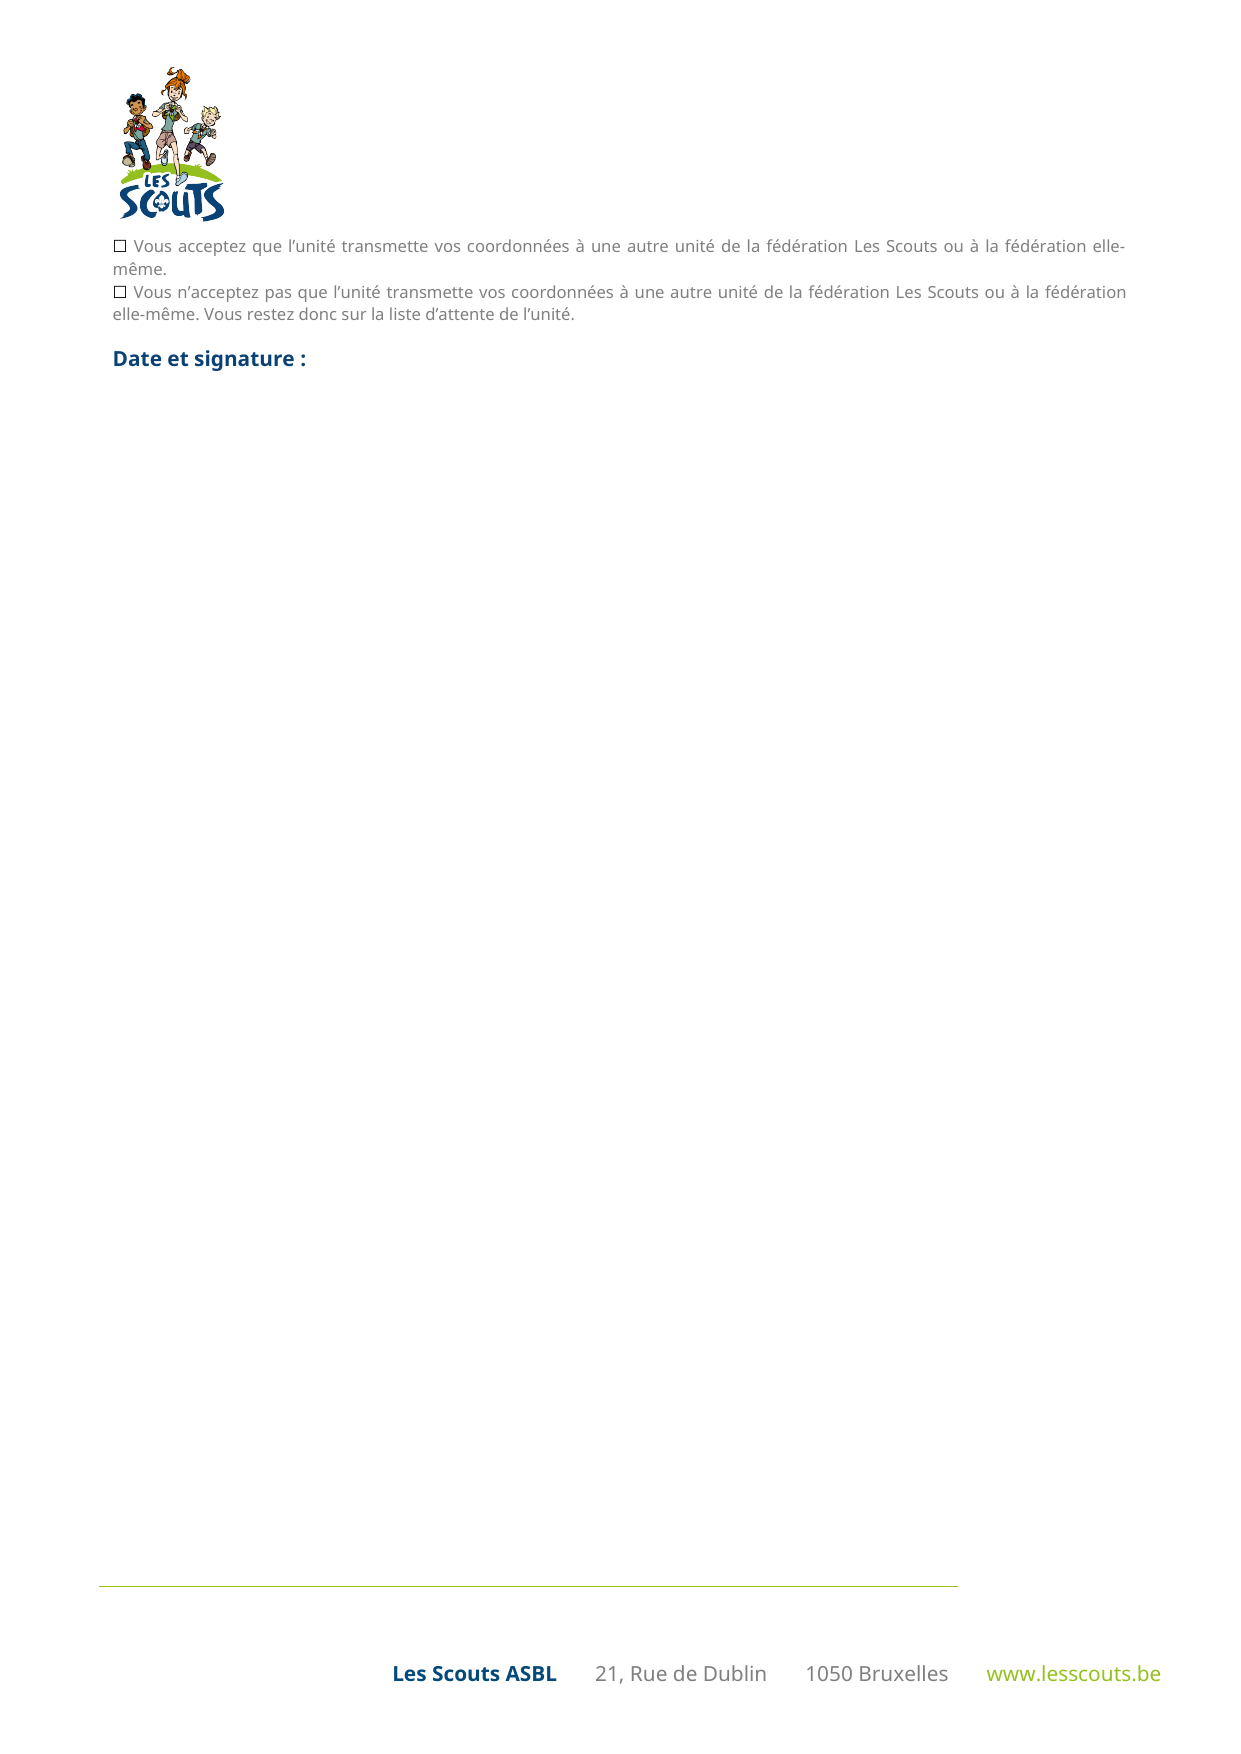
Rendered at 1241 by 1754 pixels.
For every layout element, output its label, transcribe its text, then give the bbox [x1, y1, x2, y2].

text Vous n’acceptez pas que l’unité transmette vos coordonnées à une autre unité de la fédération Les Scouts ou à la fédération elle-même. Vous restez donc sur la liste d’attente de l’unité. [112, 280, 1128, 326]
picture [112, 59, 232, 235]
text Vous acceptez que l’unité transmette vos coordonnées à une autre unité de la fédération Les Scouts ou à la fédération elle-même. [112, 235, 1128, 280]
text Date et signature : [112, 344, 1128, 373]
